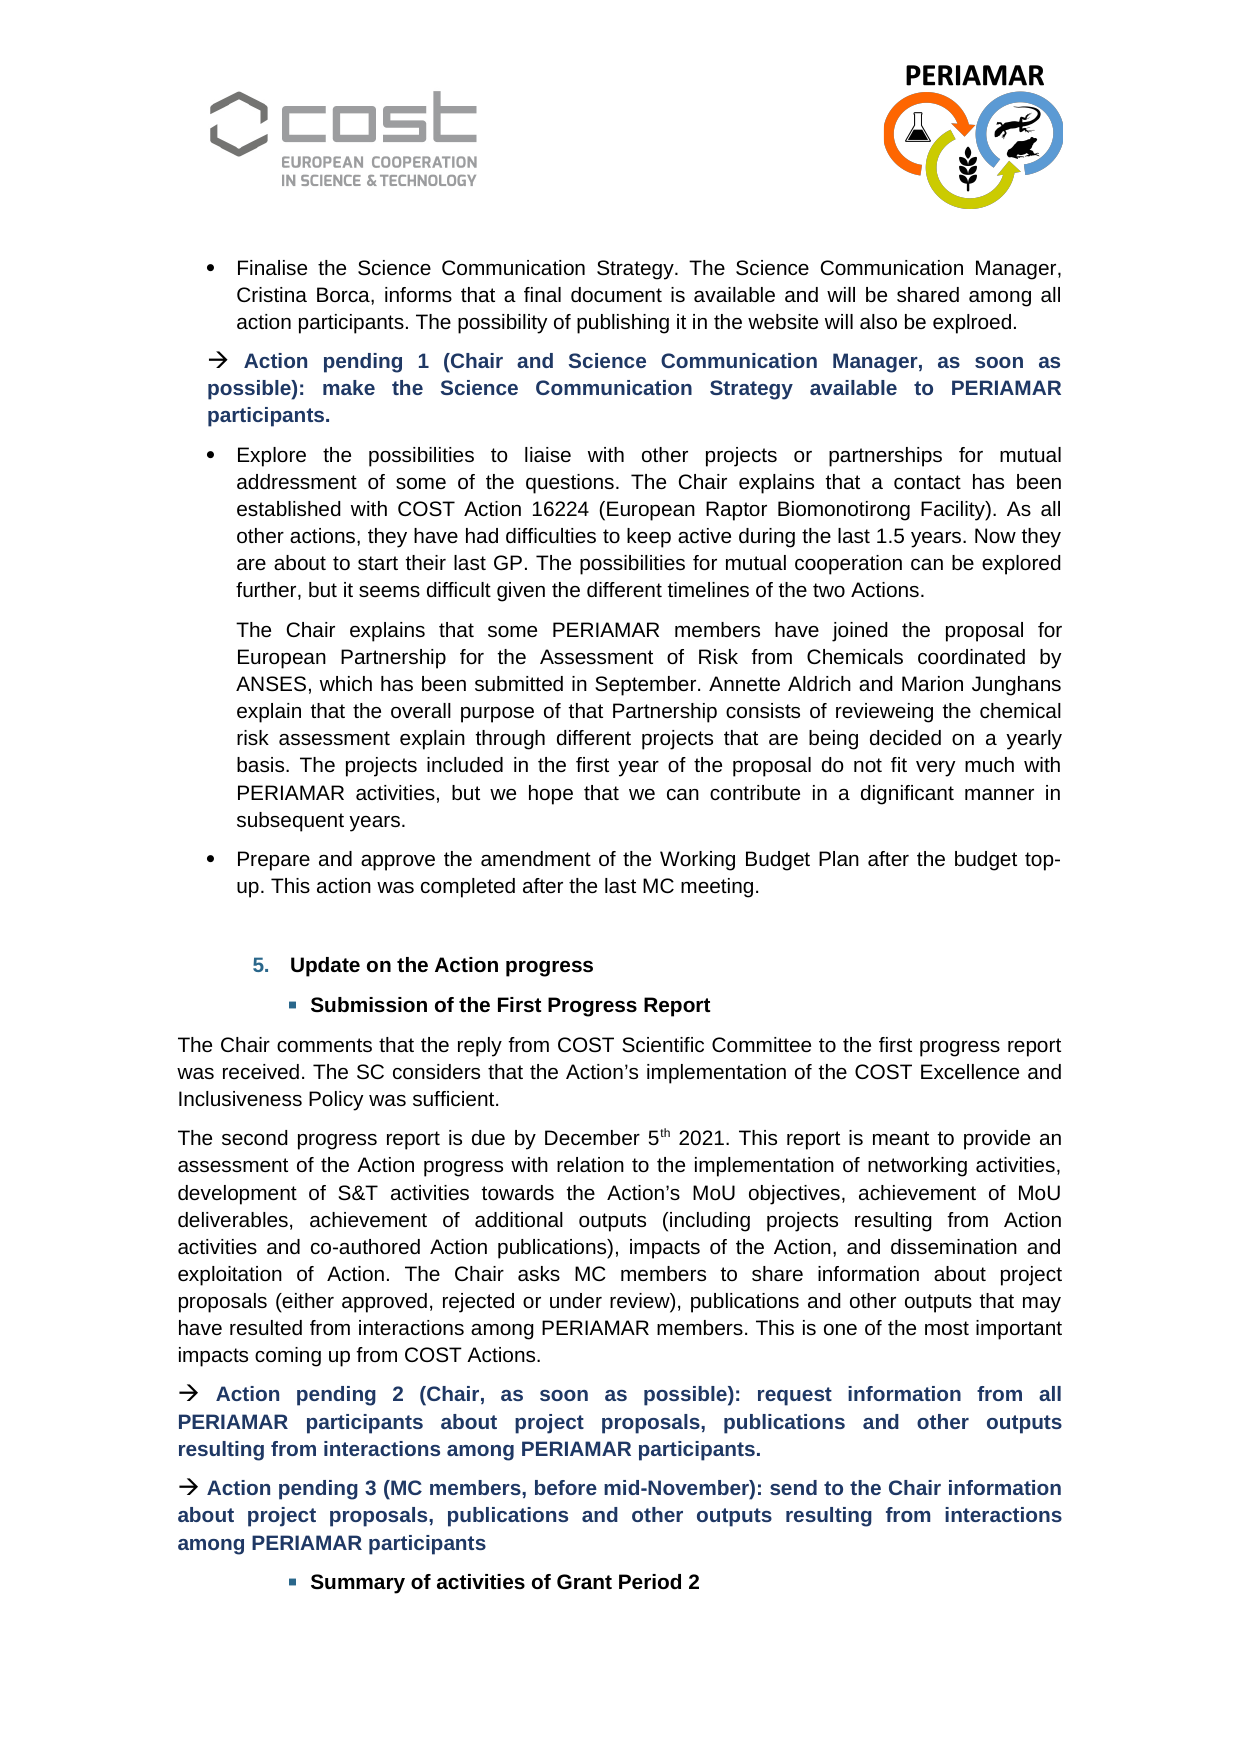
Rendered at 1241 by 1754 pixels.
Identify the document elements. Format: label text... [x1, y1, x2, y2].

picture [177, 53, 528, 207]
text Action pending 3 (MC members, before mid-November): send to the Chair information about project proposals, publications and other outputs resulting from interactions among PERIAMAR participants [177, 1473, 1063, 1554]
list Update on the Action progress [252, 950, 1063, 977]
list Summary of activities of Grant Period 2 [287, 1567, 1063, 1594]
text The second progress report is due by December 5th 2021. This report is meant to provide an assessment of the Action progress with relation to the implementation of networking activities, development of S&T activities towards the Action’s MoU objectives, achievement of MoU deliverables, achievement of additional outputs (including projects resulting from Action activities and co-authored Action publications), impacts of the Action, and dissemination and exploitation of Action. The Chair asks MC members to share information about project proposals (either approved, rejected or under review), publications and other outputs that may have resulted from interactions among PERIAMAR members. This is one of the most important impacts coming up from COST Actions. [177, 1123, 1063, 1367]
picture [883, 55, 1063, 209]
text Action pending 2 (Chair, as soon as possible): request information from all PERIAMAR participants about project proposals, publications and other outputs resulting from interactions among PERIAMAR participants. [177, 1379, 1063, 1461]
list Submission of the First Progress Report [287, 990, 1063, 1017]
list Finalise the Science Communication Strategy. The Science Communication Manager, Cristina Borca, informs that a final document is available and will be shared among all action participants. The possibility of publishing it in the website will also be explroed. [207, 252, 1063, 333]
text The Chair comments that the reply from COST Scientific Committee to the first progress report was received. The SC considers that the Action’s implementation of the COST Excellence and Inclusiveness Policy was sufficient. [177, 1029, 1063, 1111]
text Action pending 1 (Chair and Science Communication Manager, as soon as possible): make the Science Communication Strategy available to PERIAMAR participants. [207, 346, 1063, 427]
list Explore the possibilities to liaise with other projects or partnerships for mutual addressment of some of the questions. The Chair explains that a contact has been established with COST Action 16224 (European Raptor Biomonotirong Facility). As all other actions, they have had difficulties to keep active during the last 1.5 years. Now they are about to start their last GP. The possibilities for mutual cooperation can be explored further, but it seems difficult given the different timelines of the two Actions. [207, 440, 1063, 602]
list The Chair explains that some PERIAMAR members have joined the proposal for European Partnership for the Assessment of Risk from Chemicals coordinated by ANSES, which has been submitted in September. Annette Aldrich and Marion Junghans explain that the overall purpose of that Partnership consists of revieweing the chemical risk assessment explain through different projects that are being decided on a yearly basis. The projects included in the first year of the proposal do not fit very much with PERIAMAR activities, but we hope that we can contribute in a dignificant manner in subsequent years. [236, 615, 1063, 831]
list Prepare and approve the amendment of the Working Budget Plan after the budget top-up. This action was completed after the last MC meeting. [207, 844, 1063, 898]
